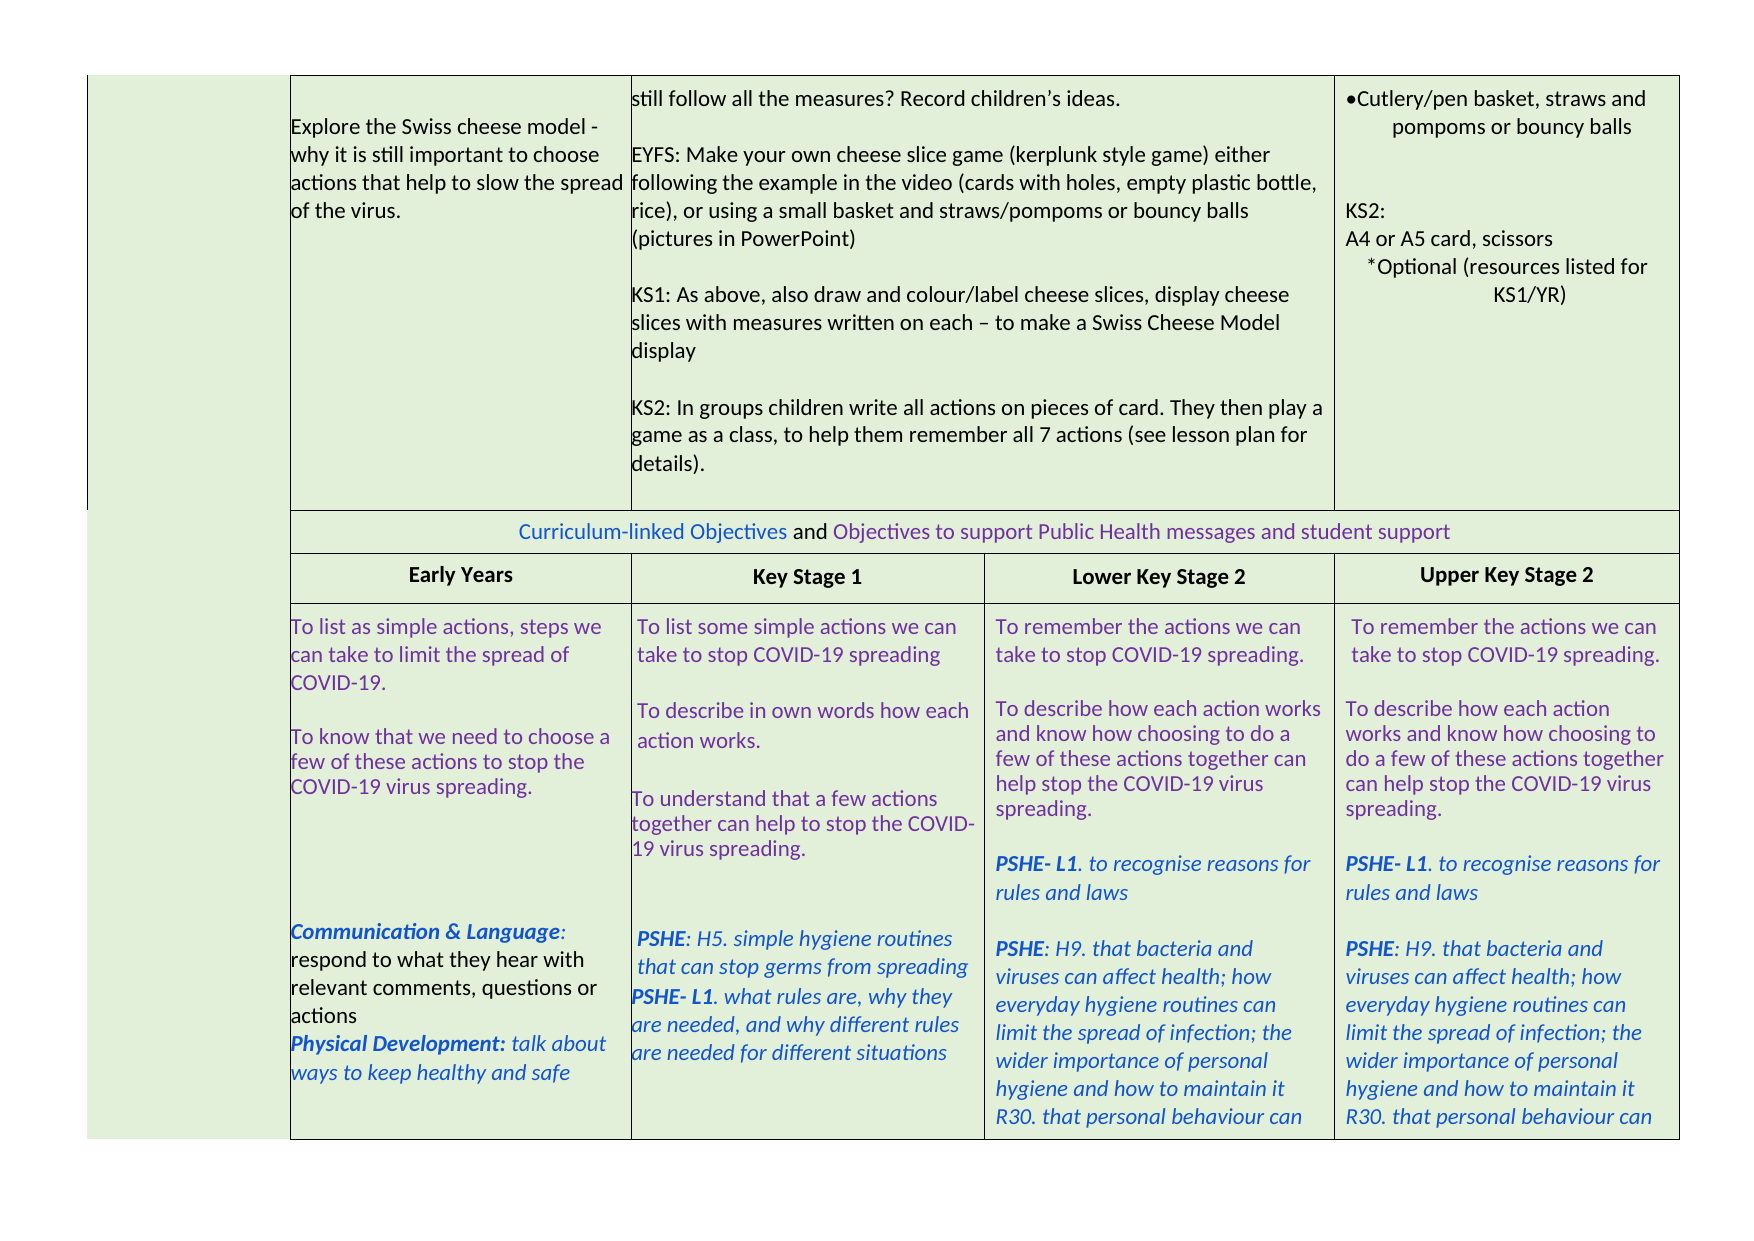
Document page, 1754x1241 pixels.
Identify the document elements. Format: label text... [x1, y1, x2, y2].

table_cell Early Years [291, 554, 631, 603]
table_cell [291, 604, 631, 1139]
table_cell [1335, 76, 1679, 510]
table_cell Key Stage 1 [632, 554, 984, 603]
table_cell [632, 604, 984, 1139]
table_cell Curriculum-linked Objectives and Objectives to support Public Health messages and student support [291, 511, 1679, 553]
table_cell Lower Key Stage 2 [985, 554, 1334, 603]
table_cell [1335, 604, 1679, 1139]
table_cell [985, 604, 1334, 1139]
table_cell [87, 75, 290, 1139]
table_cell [291, 76, 631, 510]
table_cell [632, 76, 1334, 510]
table_cell Upper Key Stage 2 [1335, 554, 1679, 603]
